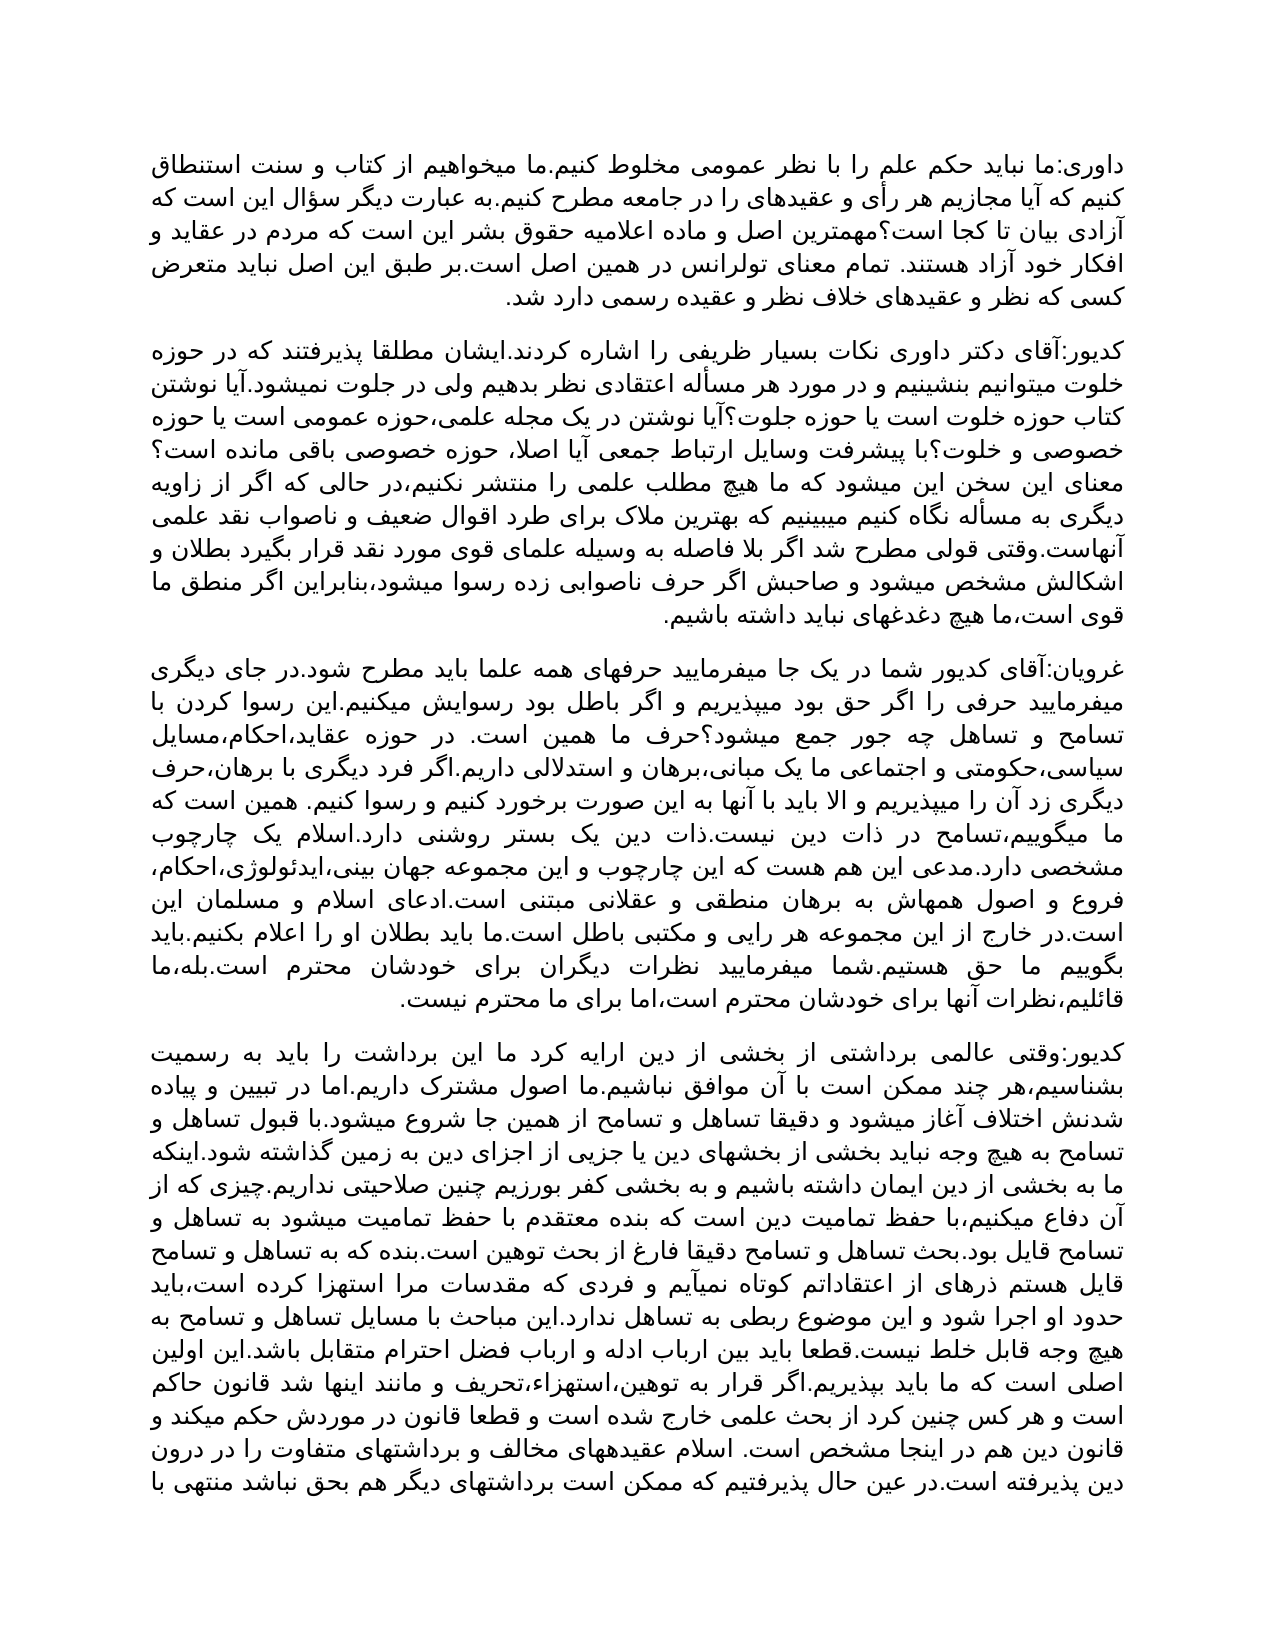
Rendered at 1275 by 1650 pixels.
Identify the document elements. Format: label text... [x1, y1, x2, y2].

text داوری:ما نباید حکم علم را با نظر عمومی مخلوط کنیم.ما می‏خواهیم از کتاب و سنت استنطاق کنیم‏ که آیا مجازیم هر رأی و عقیده‏ای را در جامعه مطرح‏ کنیم.به عبارت دیگر سؤال این است که آزادی بیان تا کجا است؟مهمترین اصل و ماده اعلامیه حقوق بشر این است که مردم در عقاید و افکار خود آزاد هستند. تمام معنای تولرانس در همین اصل است.بر طبق‏ این اصل نباید متعرض کسی که نظر و عقیده‏ای‏ خلاف نظر و عقیده رسمی دارد شد. [150, 150, 1125, 311]
text کدیور:آقای دکتر داوری نکات بسیار ظریفی را اشاره کردند.ایشان مطلقا پذیرفتند که در حوزه‏ خلوت می‏توانیم بنشینیم و در مورد هر مسأله اعتقادی‏ نظر بدهیم ولی در جلوت نمی‏شود.آیا نوشتن کتاب‏ حوزه خلوت است یا حوزه جلوت؟آیا نوشتن در یک‏ مجله علمی،حوزه عمومی است یا حوزه خصوصی و خلوت؟با پیشرفت وسایل ارتباط جمعی آیا اصلا، حوزه خصوصی باقی مانده است؟معنای این سخن این‏ می‏شود که ما هیچ مطلب علمی را منتشر نکنیم،در حالی که اگر از زاویه دیگری به مسأله نگاه کنیم‏ می‏بینیم که بهترین ملاک برای طرد اقوال ضعیف و ناصواب نقد علمی آنهاست.وقتی قولی مطرح شد اگر بلا فاصله به وسیله علمای قوی مورد نقد قرار بگیرد بطلان و اشکالش مشخص می‏شود و صاحبش اگر حرف ناصوابی زده رسوا می‏شود،بنابراین اگر منطق ما قوی است،ما هیچ دغدغه‏ای نباید داشته باشیم. [150, 336, 1125, 629]
text غرویان:آقای کدیور شما در یک جا می‏فرمایید حرفهای همه علما باید مطرح شود.در جای دیگری‏ می‏فرمایید حرفی را اگر حق بود می‏پذیریم و اگر باطل‏ بود رسوایش می‏کنیم.این رسوا کردن با تسامح و تساهل چه جور جمع می‏شود؟حرف ما همین است. در حوزه عقاید،احکام،مسایل سیاسی،حکومتی و اجتماعی ما یک مبانی،برهان و استدلالی داریم.اگر فرد دیگری با برهان،حرف دیگری زد آن را می‏پذیریم‏ و الا باید با آنها به این صورت برخورد کنیم و رسوا کنیم. همین است که ما می‏گوییم،تسامح در ذات دین‏ نیست.ذات دین یک بستر روشنی دارد.اسلام یک‏ چارچوب مشخصی دارد.مدعی این هم هست که این‏ چارچوب و این مجموعه جهان بینی،ایدئولوژی،احکام، فروع و اصول همه‏اش به برهان منطقی و عقلانی‏ مبتنی است.ادعای اسلام و مسلمان این است.در خارج از این مجموعه هر رایی و مکتبی باطل است.ما باید بطلان او را اعلام بکنیم.باید بگوییم ما حق‏ هستیم.شما می‏فرمایید نظرات دیگران برای خودشان‏ محترم است.بله،ما قائلیم،نظرات آنها برای خودشان‏ محترم است،اما برای ما محترم نیست. [150, 654, 1125, 1013]
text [150, 1038, 1125, 1496]
